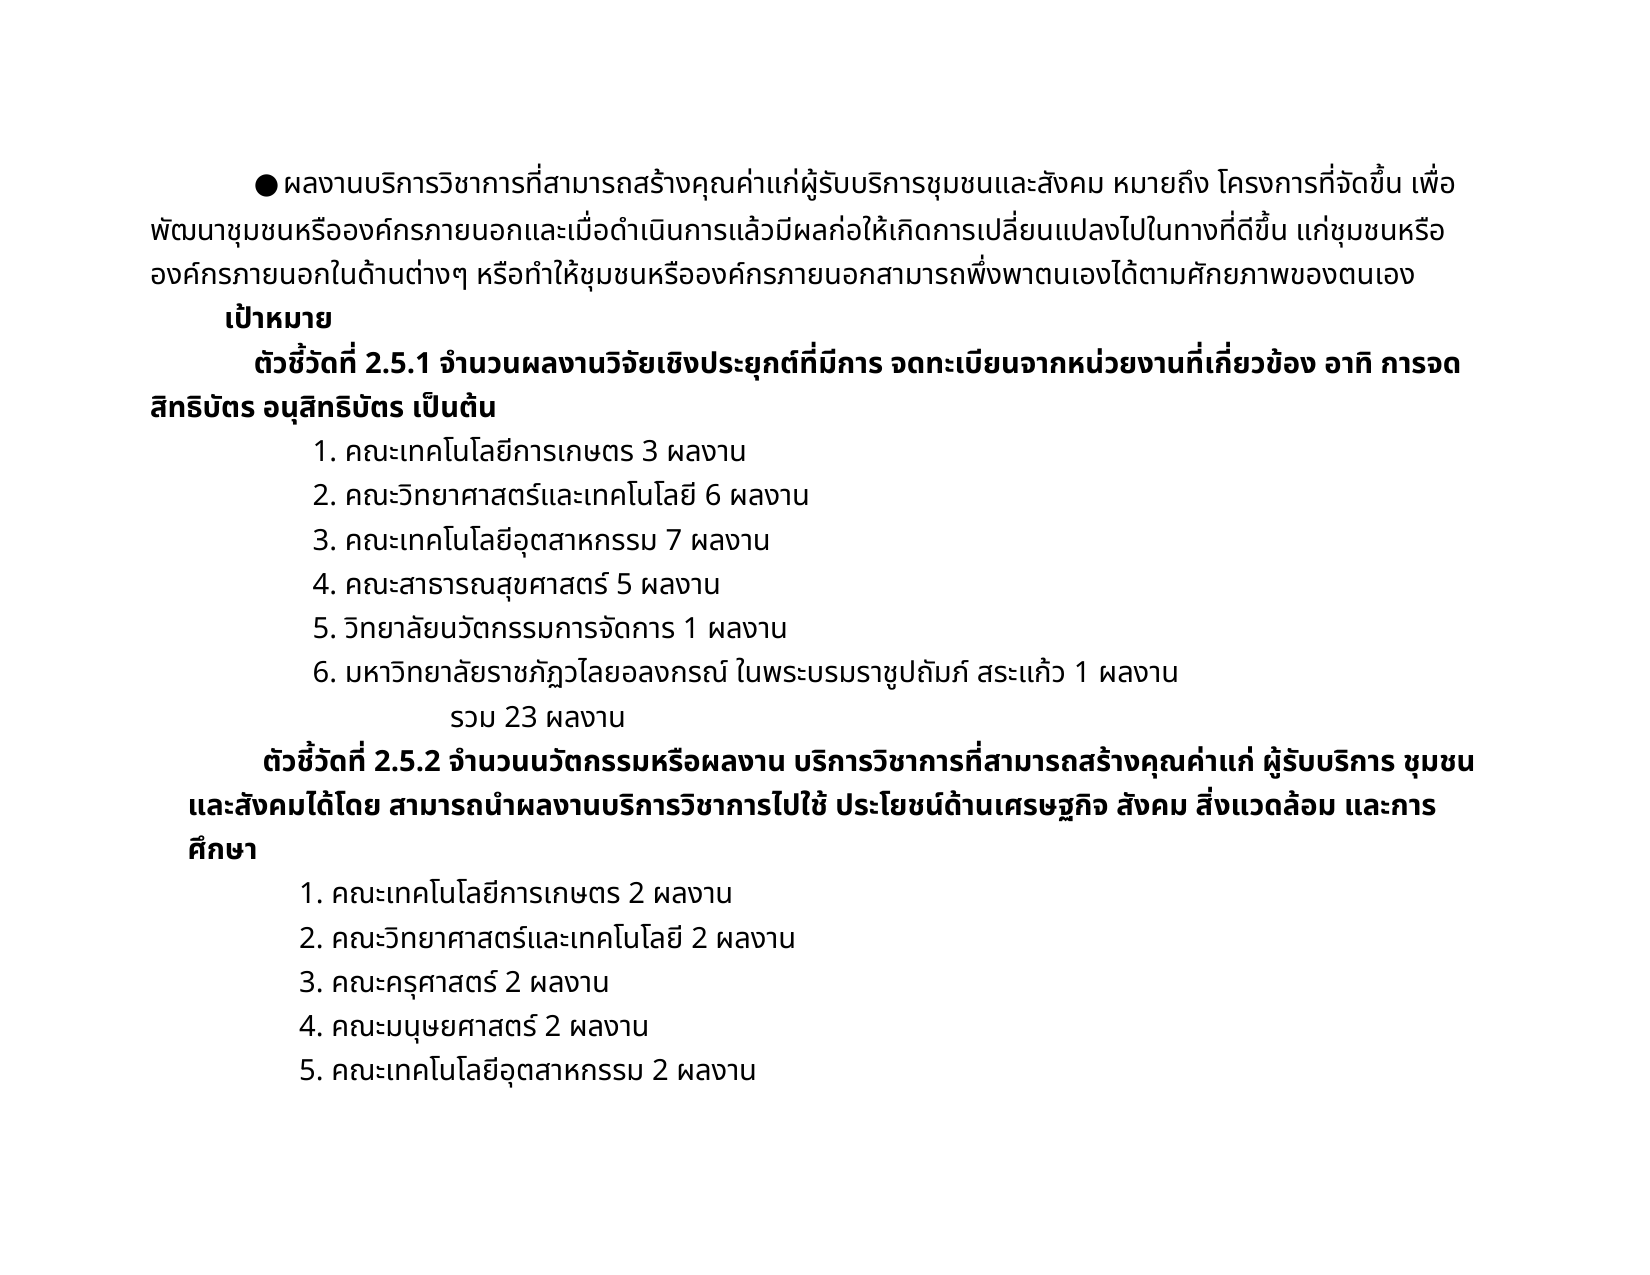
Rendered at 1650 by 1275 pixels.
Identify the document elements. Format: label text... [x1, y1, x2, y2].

text 2. คณะวิทยาศาสตร์และเทคโนโลยี 2 ผลงาน [195, 917, 1500, 961]
text 3. คณะครุศาสตร์ 2 ผลงาน [195, 961, 1500, 1005]
list ผลงานบริการวิชาการที่สามารถสร้างคุณค่าแก่ผู้รับบริการชุมชนและสังคม หมายถึง โครงการที่จัดขึ้น เพื่อพัฒนาชุมชนหรือองค์กรภายนอกและเมื่อดำเนินการแล้วมีผลก่อให้เกิดการเปลี่ยนแปลงไปในทางที่ดีขึ้น แก่ชุมชนหรือองค์กรภายนอกในด้านต่างๆ หรือทำให้ชุมชนหรือองค์กรภายนอกสามารถพึ่งพาตนเองได้ตามศักยภาพของตนเอง [150, 150, 1500, 298]
text 5. วิทยาลัยนวัตกรรมการจัดการ 1 ผลงาน [150, 607, 1500, 652]
text 3. คณะเทคโนโลยีอุตสาหกรรม 7 ผลงาน [150, 519, 1500, 563]
text เป้าหมาย [150, 298, 1500, 342]
text 4. คณะมนุษยศาสตร์ 2 ผลงาน [195, 1005, 1500, 1050]
text 4. คณะสาธารณสุขศาสตร์ 5 ผลงาน [150, 563, 1500, 607]
text 5. คณะเทคโนโลยีอุตสาหกรรม 2 ผลงาน [195, 1050, 1500, 1094]
text รวม 23 ผลงาน [187, 696, 1500, 740]
text 1. คณะเทคโนโลยีการเกษตร 3 ผลงาน [150, 430, 1500, 474]
text 6. มหาวิทยาลัยราชภัฏวไลยอลงกรณ์ ในพระบรมราชูปถัมภ์ สระแก้ว 1 ผลงาน [150, 652, 1500, 696]
text ตัวชี้วัดที่ 2.5.1 จำนวนผลงานวิจัยเชิงประยุกต์ที่มีการ จดทะเบียนจากหน่วยงานที่เกี่ยวข้อง อาทิ การจดสิทธิบัตร อนุสิทธิบัตร เป็นต้น [150, 342, 1500, 430]
text 1. คณะเทคโนโลยีการเกษตร 2 ผลงาน [195, 873, 1500, 917]
text 2. คณะวิทยาศาสตร์และเทคโนโลยี 6 ผลงาน [150, 474, 1500, 519]
text ตัวชี้วัดที่ 2.5.2 จำนวนนวัตกรรมหรือผลงาน บริการวิชาการที่สามารถสร้างคุณค่าแก่ ผู้รับบริการ ชุมชน และสังคมได้โดย สามารถนำผลงานบริการวิชาการไปใช้ ประโยชน์ด้านเศรษฐกิจ สังคม สิ่งแวดล้อม และการศึกษา [187, 740, 1500, 873]
